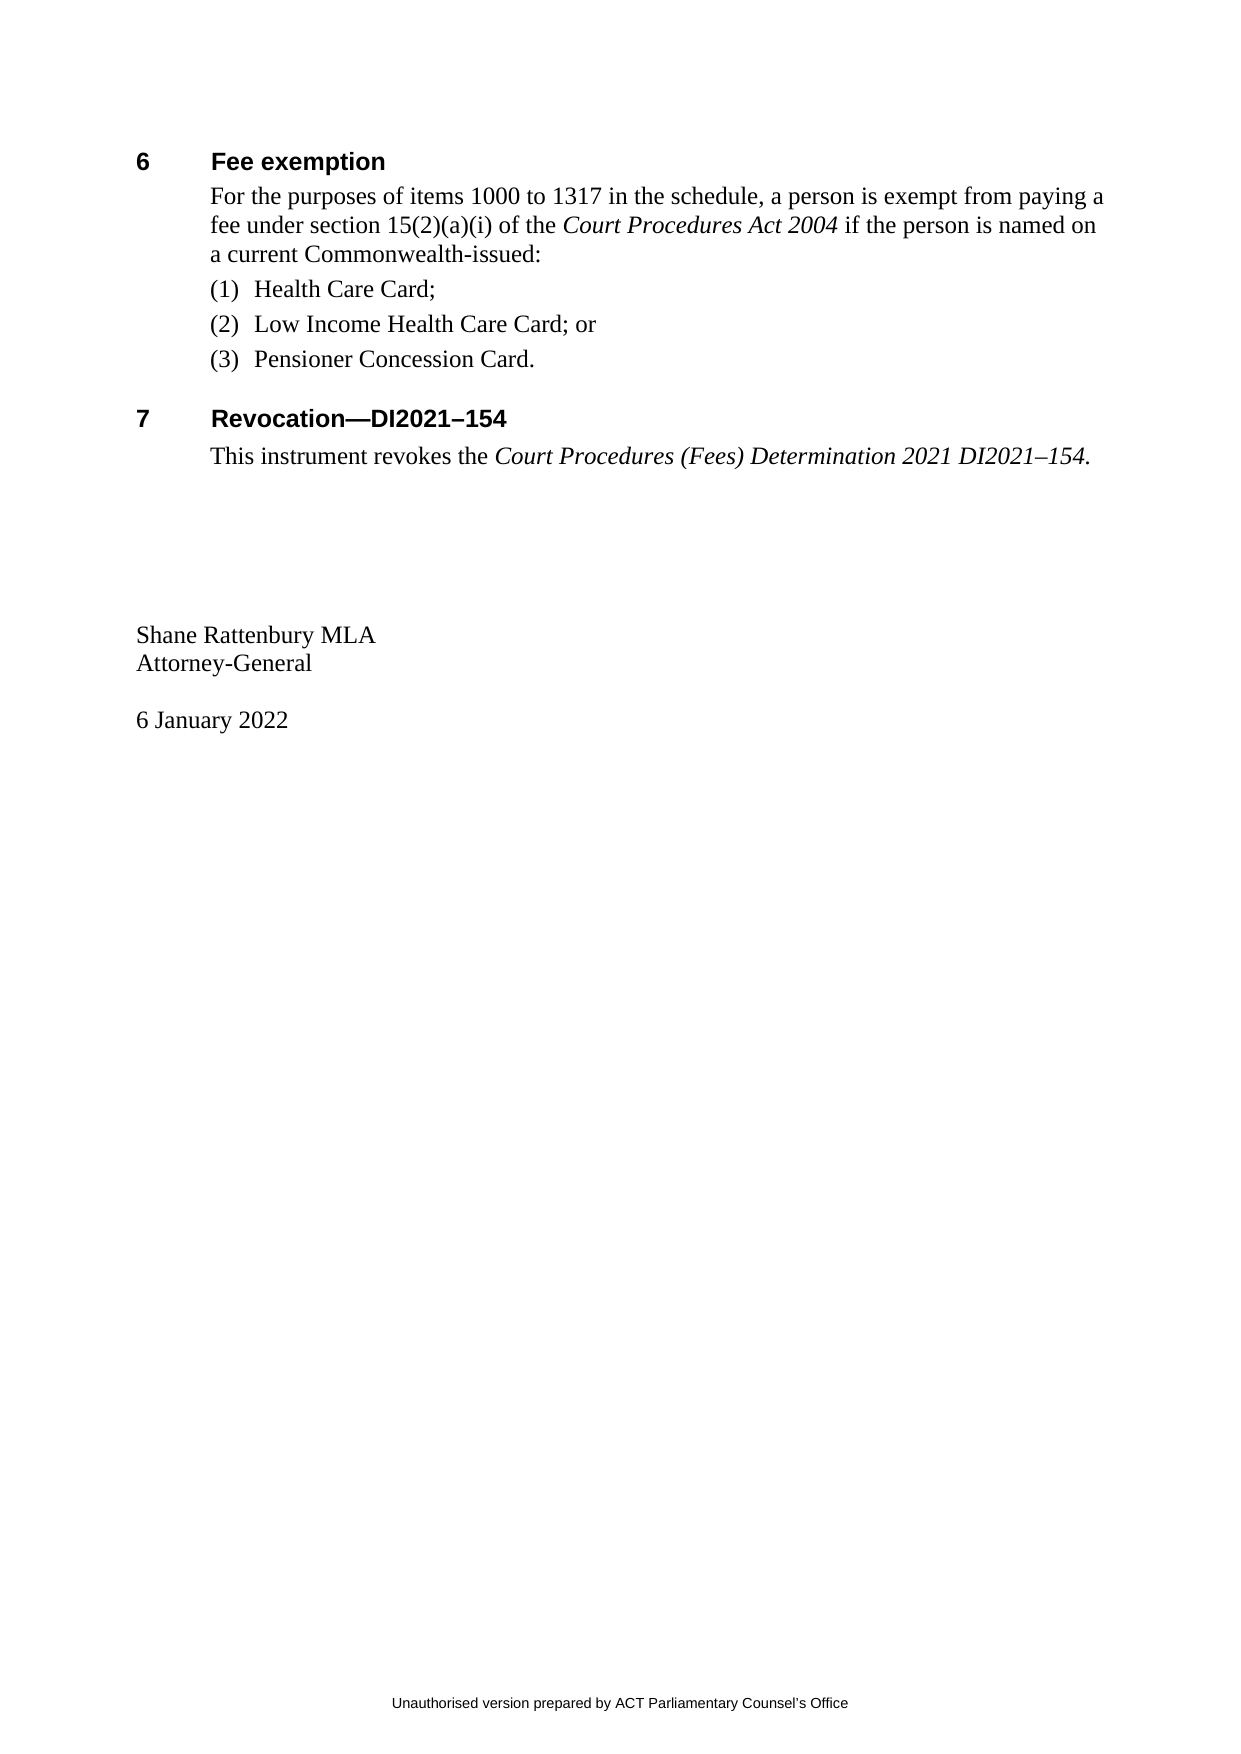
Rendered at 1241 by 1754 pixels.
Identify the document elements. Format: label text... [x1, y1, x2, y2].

text 6 January 2022 [136, 705, 1104, 734]
text 7 Revocation—DI2021–154 [136, 404, 1104, 433]
text Attorney-General [136, 648, 1104, 677]
text 6 Fee exemption [136, 146, 1104, 175]
list Health Care Card; [210, 274, 1104, 303]
text Shane Rattenbury MLA [136, 620, 1104, 648]
text This instrument revokes the Court Procedures (Fees) Determination 2021 DI2021–154. [210, 441, 1104, 470]
list Pensioner Concession Card. [210, 344, 1104, 373]
text For the purposes of items 1000 to 1317 in the schedule, a person is exempt from paying a fee under section 15(2)(a)(i) of the Court Procedures Act 2004 if the person is named on a current Commonwealth-issued: [210, 181, 1104, 268]
list Low Income Health Care Card; or [210, 309, 1104, 338]
